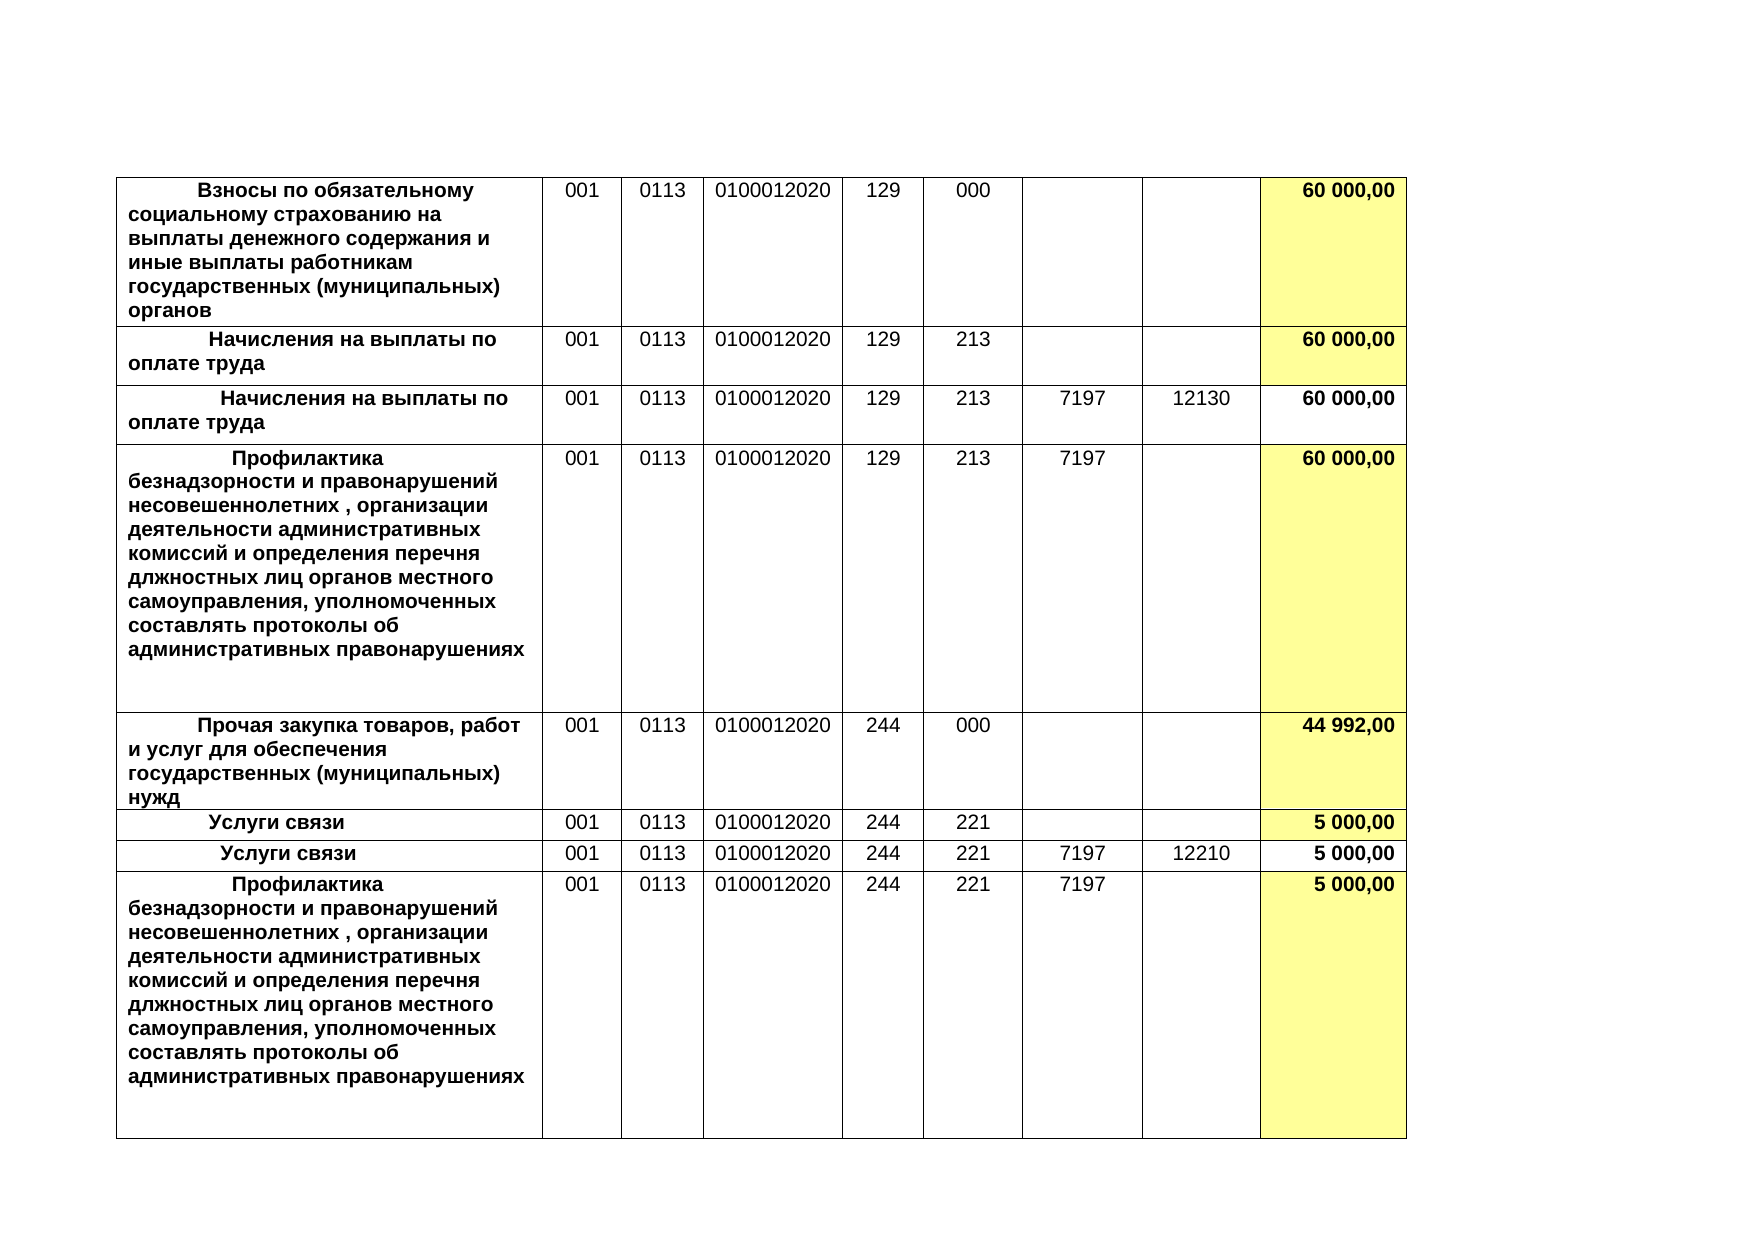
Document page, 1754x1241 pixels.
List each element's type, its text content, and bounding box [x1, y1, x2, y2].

table_cell 221 [924, 872, 1022, 1138]
table_cell 60 000,00 [1261, 445, 1406, 712]
table_cell [1143, 713, 1260, 808]
table_cell [1143, 872, 1260, 1138]
table_cell 0113 [622, 713, 703, 808]
table_cell 7197 [1023, 841, 1142, 871]
table_cell 5 000,00 [1261, 872, 1406, 1138]
table_cell 0100012020 [704, 178, 842, 326]
table_cell 0100012020 [704, 810, 842, 840]
table_cell 0113 [622, 327, 703, 385]
table_cell 60 000,00 [1261, 178, 1406, 326]
table_cell 0113 [622, 872, 703, 1138]
table_cell 5 000,00 [1261, 810, 1406, 840]
table_cell [1143, 445, 1260, 712]
table_cell 221 [924, 810, 1022, 840]
table_cell 129 [843, 445, 923, 712]
table_cell 129 [843, 327, 923, 385]
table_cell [117, 872, 542, 1138]
table_cell [1023, 810, 1142, 840]
table_cell [1143, 327, 1260, 385]
table_cell [1143, 810, 1260, 840]
table_cell 0113 [622, 445, 703, 712]
table_cell 213 [924, 327, 1022, 385]
table_cell 5 000,00 [1261, 841, 1406, 871]
table_cell Услуги связи [117, 841, 542, 871]
table_cell [1023, 713, 1142, 808]
table_cell 244 [843, 872, 923, 1138]
table_cell 7197 [1023, 872, 1142, 1138]
table_cell 244 [843, 713, 923, 808]
table_cell 001 [543, 178, 621, 326]
table_cell [1023, 327, 1142, 385]
table_cell 0100012020 [704, 327, 842, 385]
table_cell 0113 [622, 841, 703, 871]
table_cell 60 000,00 [1261, 327, 1406, 385]
table_cell [1023, 178, 1142, 326]
table_cell 0113 [622, 810, 703, 840]
table_cell 129 [843, 178, 923, 326]
table_cell 60 000,00 [1261, 386, 1406, 444]
table_cell 001 [543, 841, 621, 871]
table_cell 000 [924, 713, 1022, 808]
table_cell 7197 [1023, 386, 1142, 444]
table_cell Прочая закупка товаров, работ и услуг для обеспечения государственных (муниципальных) нужд [117, 713, 542, 808]
table_cell Начисления на выплаты по оплате труда [117, 386, 542, 444]
table_cell 129 [843, 386, 923, 444]
table_cell 0113 [622, 178, 703, 326]
table_cell 7197 [1023, 445, 1142, 712]
table_cell 001 [543, 445, 621, 712]
table_cell 001 [543, 872, 621, 1138]
table_cell Начисления на выплаты по оплате труда [117, 327, 542, 385]
table_cell 0100012020 [704, 713, 842, 808]
table_cell 213 [924, 386, 1022, 444]
table_cell 221 [924, 841, 1022, 871]
table_cell [1143, 178, 1260, 326]
table_cell 244 [843, 841, 923, 871]
table_cell 0100012020 [704, 841, 842, 871]
table_cell 001 [543, 713, 621, 808]
table_cell 12130 [1143, 386, 1260, 444]
table_cell 0100012020 [704, 445, 842, 712]
table_cell 12210 [1143, 841, 1260, 871]
table_cell 0113 [622, 386, 703, 444]
table_cell 0100012020 [704, 872, 842, 1138]
table_cell 0100012020 [704, 386, 842, 444]
table_cell 001 [543, 327, 621, 385]
table_cell 213 [924, 445, 1022, 712]
table_cell Взносы по обязательному социальному страхованию на выплаты денежного содержания и иные выплаты работникам государственных (муниципальных) органов [117, 178, 542, 326]
table_cell Услуги связи [117, 810, 542, 840]
table_cell 001 [543, 386, 621, 444]
table_cell 001 [543, 810, 621, 840]
table_cell 000 [924, 178, 1022, 326]
table_cell 44 992,00 [1261, 713, 1406, 808]
table_cell 244 [843, 810, 923, 840]
